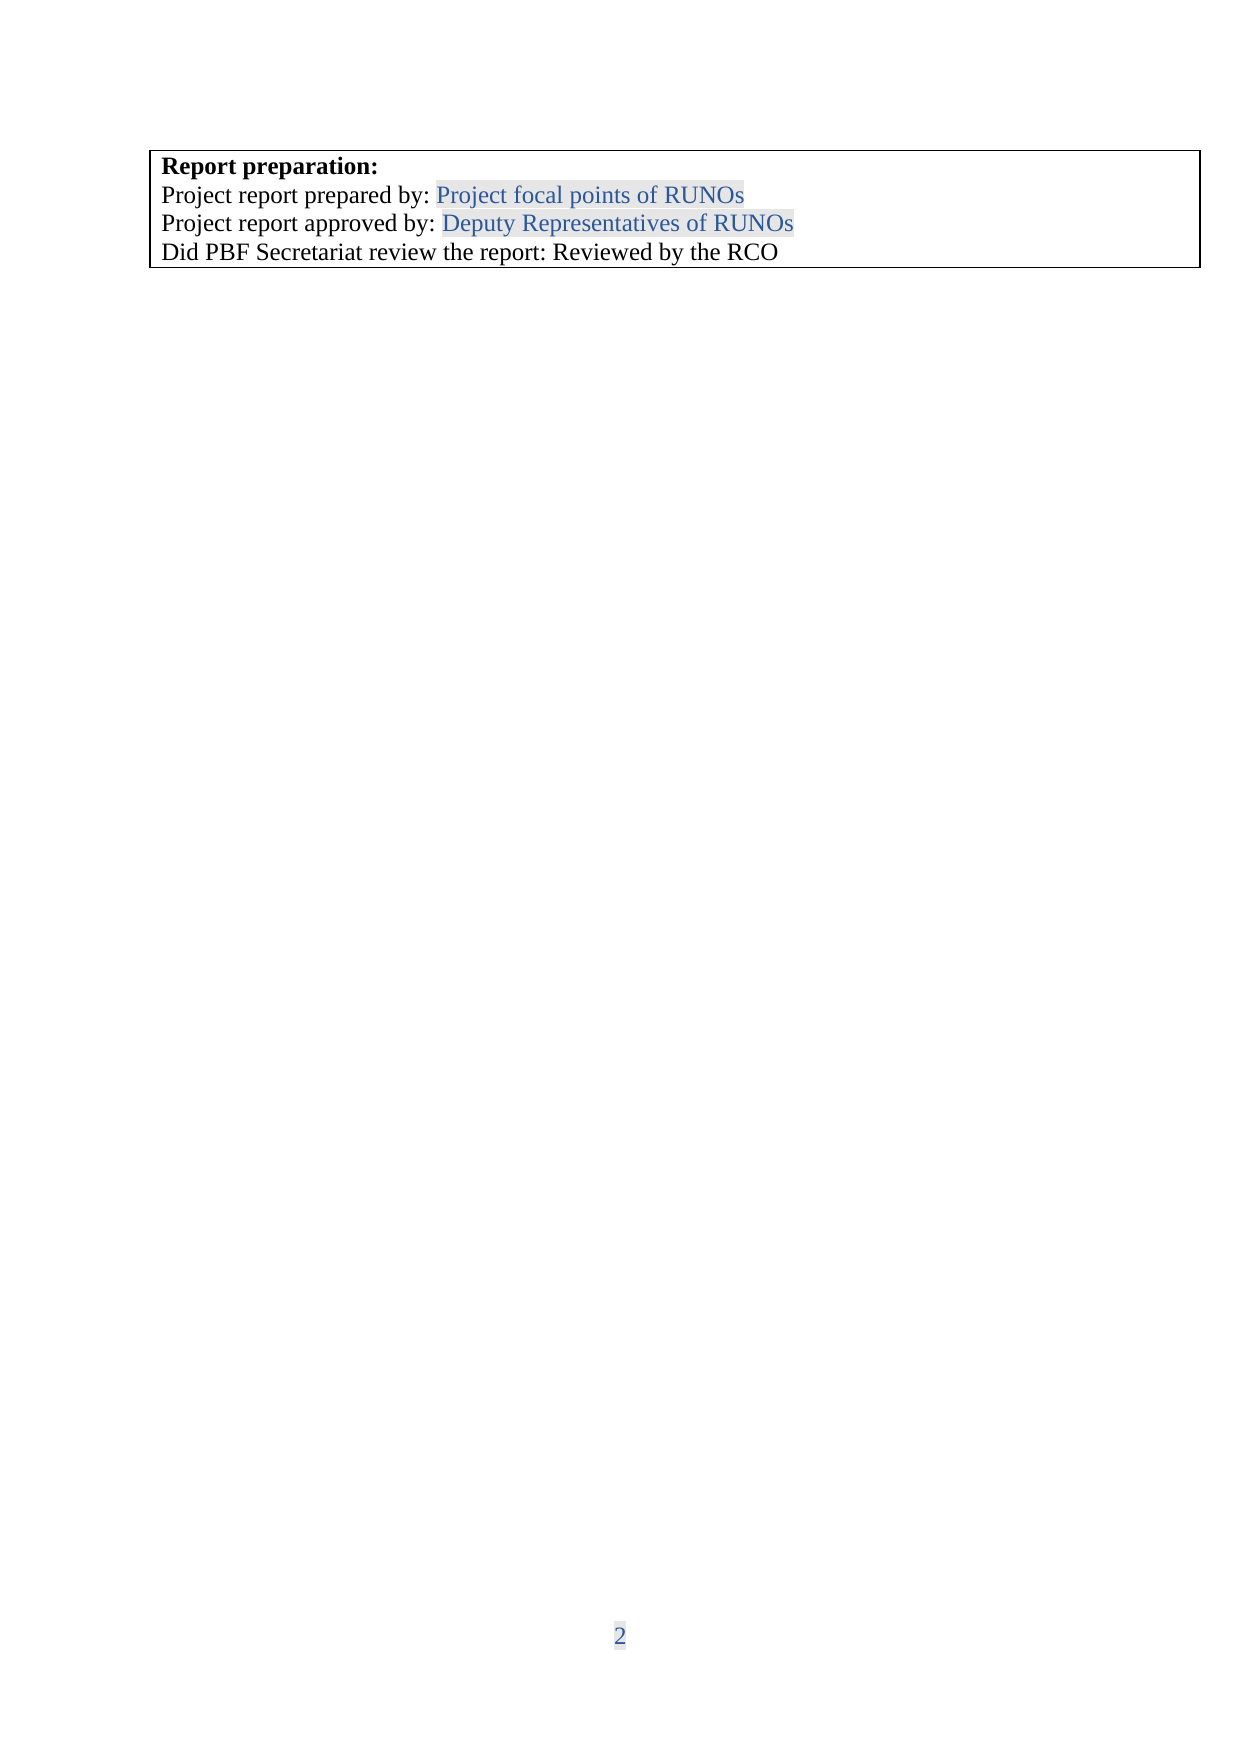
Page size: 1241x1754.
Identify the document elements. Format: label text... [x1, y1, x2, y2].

table_cell Report preparation: Project report prepared by: Project focal points of RUNOs Project report approved by: Deputy Representatives of RUNOs Did PBF Secretariat review the report: Reviewed by the RCO [151, 151, 1199, 267]
